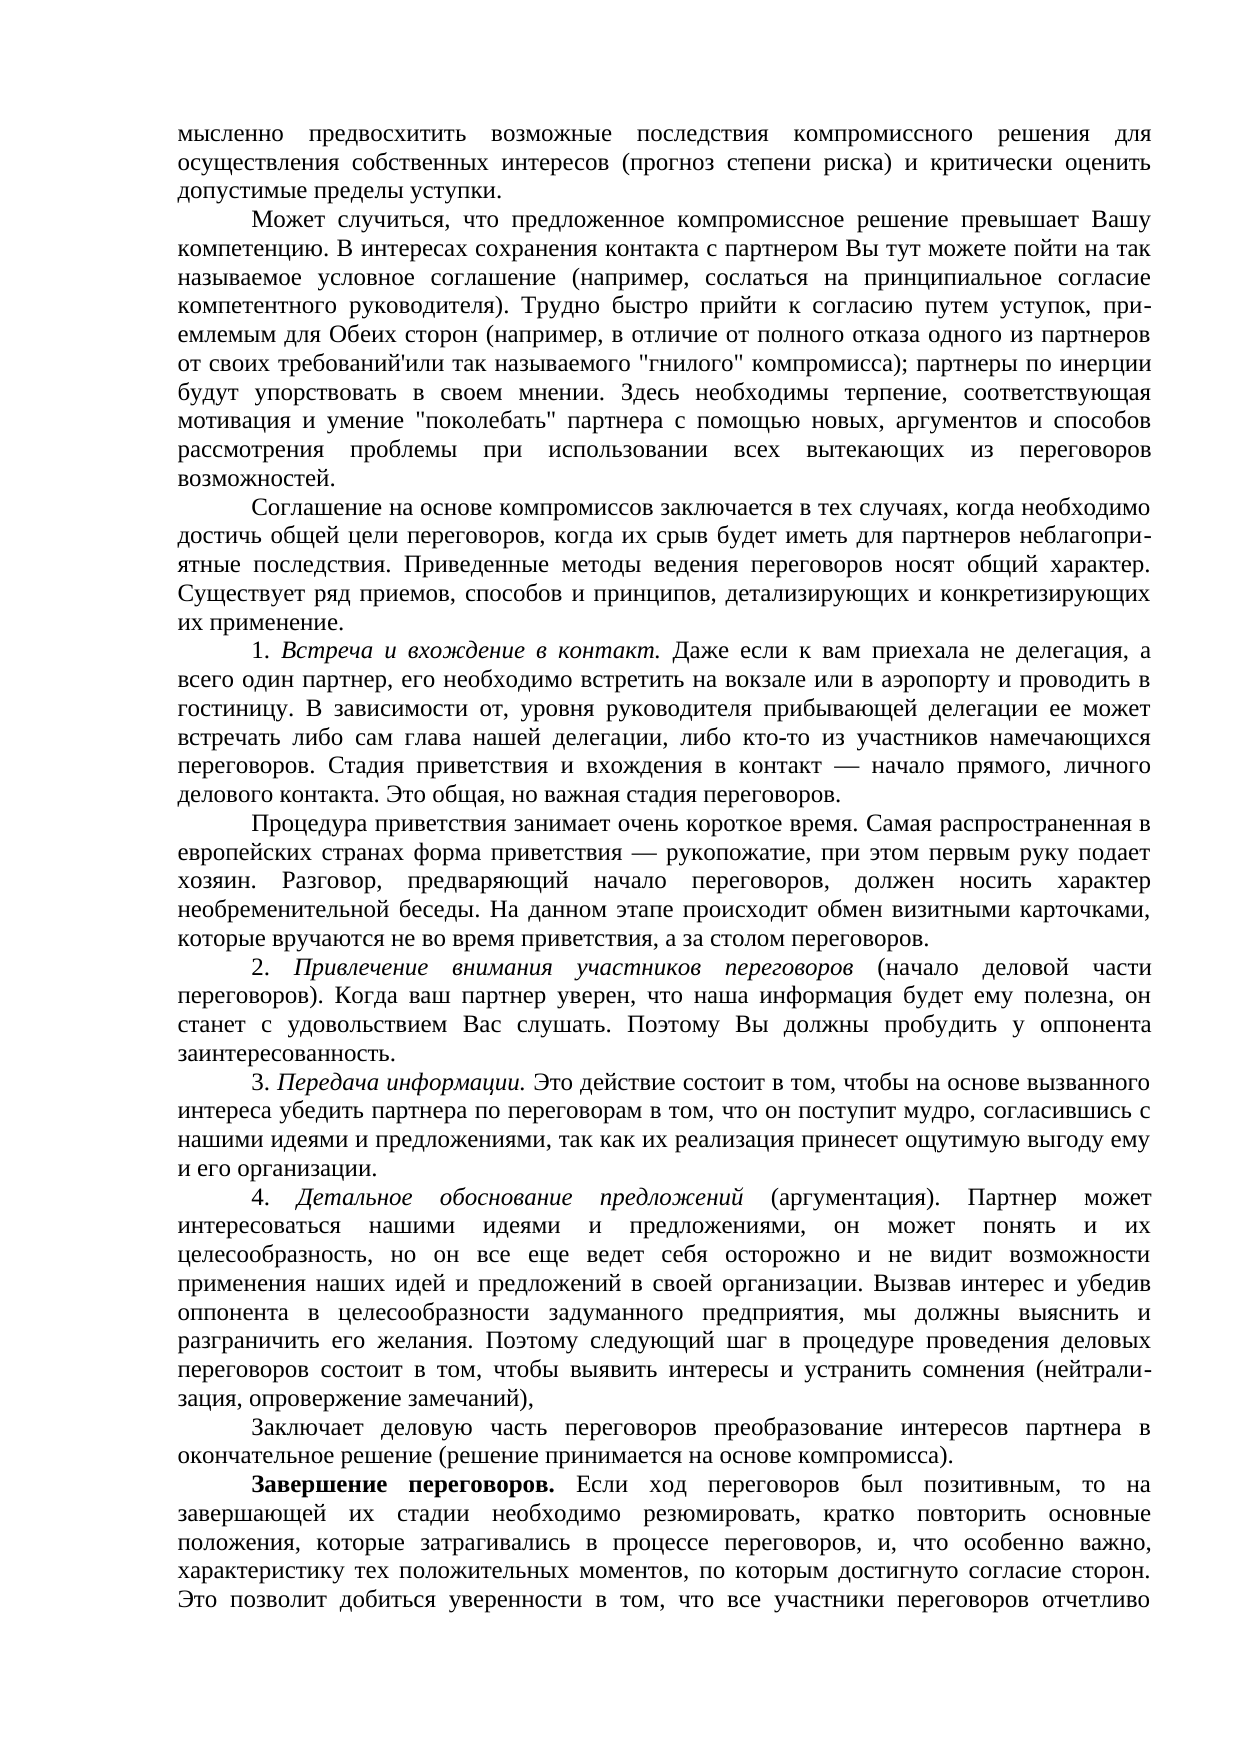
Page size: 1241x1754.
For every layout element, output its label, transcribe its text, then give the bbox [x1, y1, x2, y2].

text 2. Привлечение внимания участников переговоров (на­чало деловой части переговоров). Когда ваш партнер уве­рен, что наша информация будет ему полезна, он станет с удовольствием Вас слушать. Поэтому Вы должны пробу­дить у оппонента заинтересованность. [177, 952, 1152, 1067]
text 3. Передача информации. Это действие состоит в том, чтобы на основе вызванного интереса убедить партнера по переговорам в том, что он поступит мудро, согласившись с нашими идеями и предложениями, так как их реализация принесет ощутимую выгоду ему и его организации. [177, 1067, 1152, 1182]
text Может случиться, что предложенное компромиссное решение превышает Вашу компетенцию. В интересах со­хранения контакта с партнером Вы тут можете пойти на так называемое условное соглашение (например, сослаться на принципиальное согласие компетентного руководителя). Трудно быстро прийти к согласию путем уступок, при­емлемым для Обеих сторон (например, в отличие от полного отказа одного из партнеров от своих требований'или так называемого "гнилого" компромисса); партнеры по инер­ции будут упорствовать в своем мнении. Здесь необходимы терпение, соответствующая мотивация и умение "поколе­бать" партнера с помощью новых, аргументов и способов рассмотрения проблемы при использовании всех вытекаю­щих из переговоров возможностей. [177, 204, 1152, 492]
text 1. Встреча и вхождение в контакт. Даже если к вам приехала не делегация, а всего один партнер, его необходимо встретить на вокзале или в аэропорту и проводить в гостини­цу. В зависимости от, уровня руководителя прибывающей делегации ее может встречать либо сам глава нашей делега­ции, либо кто-то из участников намечающихся переговоров. Стадия приветствия и вхождения в контакт — начало прямого, личного делового контакта. Это общая, но важная стадия переговоров. [177, 636, 1152, 808]
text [177, 1469, 1152, 1613]
text Заключает деловую часть переговоров преобразование интересов партнера в окончательное решение (решение принимается на основе компромисса). [177, 1412, 1152, 1469]
text Соглашение на основе компромиссов заключается в тех случаях, когда необходимо достичь общей цели перегово­ров, когда их срыв будет иметь для партнеров неблагопри­ятные последствия. Приведенные методы ведения переговоров носят общий характер. Существует ряд приемов, способов и принципов, детализирующих и конкретизирующих их применение. [177, 492, 1152, 636]
text 4. Детальное обоснование предложений (аргумента­ция). Партнер может интересоваться нашими идеями и предложениями, он может понять и их целесообразность, но он все еще ведет себя осторожно и не видит возможности применения наших идей и предложений в своей организа­ции. Вызвав интерес и убедив оппонента в целесообразно­сти задуманного предприятия, мы должны выяснить и разграничить его желания. Поэтому следующий шаг в процедуре проведения деловых переговоров состоит в том, чтобы выявить интересы и устранить сомнения (нейтрали­зация, опровержение замечаний), [177, 1182, 1152, 1412]
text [177, 118, 1152, 204]
text Процедура приветствия занимает очень короткое время. Самая распространенная в европейских странах форма приветствия — рукопожатие, при этом первым руку подает хозяин. Разговор, предваряющий начало переговоров, должен носить характер необременительной беседы. На данном этапе происходит обмен визитными карточками, которые вручают­ся не во время приветствия, а за столом переговоров. [177, 808, 1152, 952]
